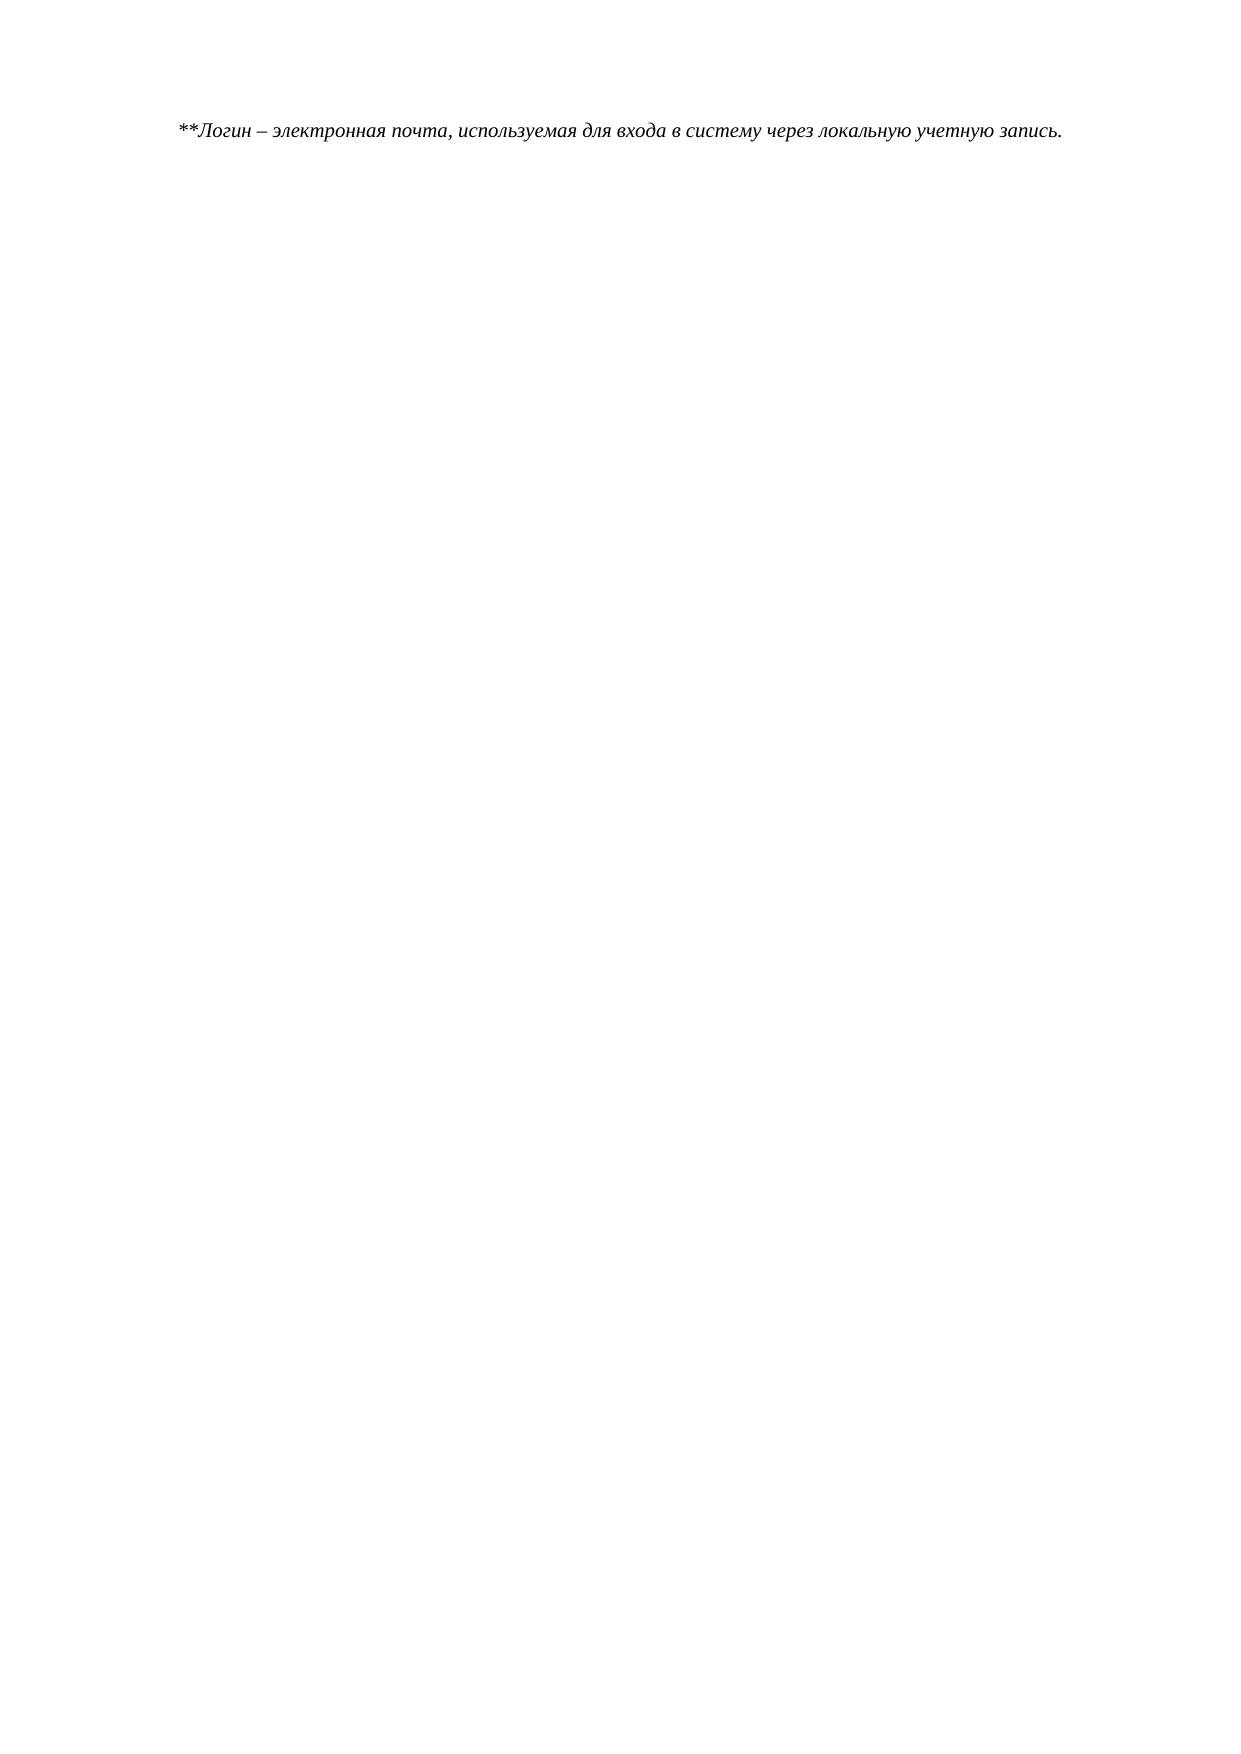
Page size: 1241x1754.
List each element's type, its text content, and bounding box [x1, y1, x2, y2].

text **Логин – электронная почта, используемая для входа в систему через локальную учетную запись. [177, 118, 1152, 142]
